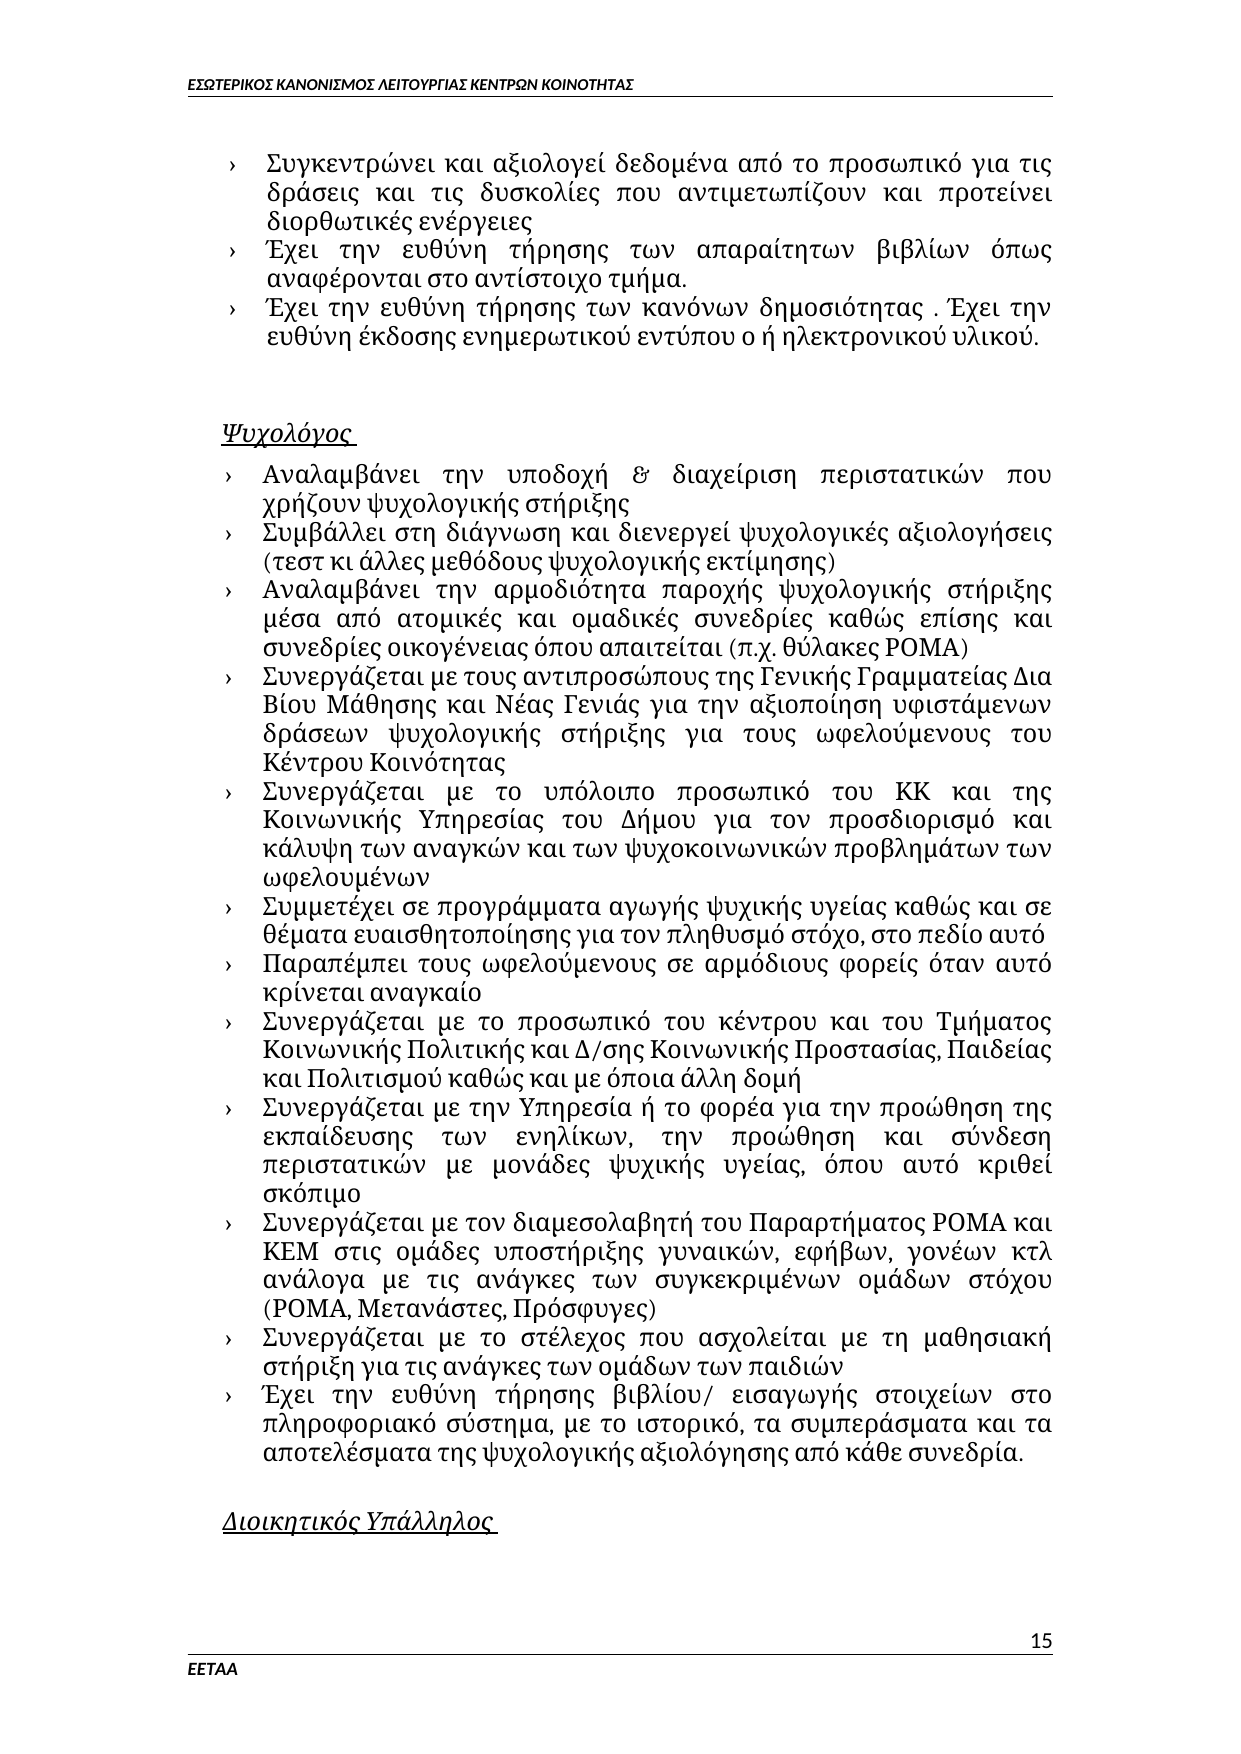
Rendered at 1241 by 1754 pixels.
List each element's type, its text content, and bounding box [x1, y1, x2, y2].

list Έχει την ευθύνη τήρησης βιβλίου/ εισαγωγής στοιχείων στο πληροφοριακό σύστημα, με το ιστορικό, τα συμπεράσματα και τα αποτελέσματα της ψυχολογικής αξιολόγησης από κάθε συνεδρία. [225, 1381, 1053, 1468]
list Παραπέμπει τους ωφελούμενους σε αρμόδιους φορείς όταν αυτό κρίνεται αναγκαίο [225, 950, 1053, 1008]
text Ψυχολόγος [187, 420, 1053, 449]
list Συνεργάζεται με τους αντιπροσώπους της Γενικής Γραμματείας Δια Βίου Μάθησης και Νέας Γενιάς για την αξιοποίηση υφιστάμενων δράσεων ψυχολογικής στήριξης για τους ωφελούμενους του Κέντρου Κοινότητας [225, 663, 1053, 778]
list Αναλαμβάνει την αρμοδιότητα παροχής ψυχολογικής στήριξης μέσα από ατομικές και ομαδικές συνεδρίες καθώς επίσης και συνεδρίες οικογένειας όπου απαιτείται (π.χ. θύλακες ΡΟΜΑ) [225, 576, 1053, 663]
list Συμμετέχει σε προγράμματα αγωγής ψυχικής υγείας καθώς και σε θέματα ευαισθητοποίησης για τον πληθυσμό στόχο, στο πεδίο αυτό [225, 893, 1053, 950]
list Συνεργάζεται με τον διαμεσολαβητή του Παραρτήματος ΡΟΜΑ και ΚΕΜ στις ομάδες υποστήριξης γυναικών, εφήβων, γονέων κτλ ανάλογα με τις ανάγκες των συγκεκριμένων ομάδων στόχου (ΡΟΜΑ, Μετανάστες, Πρόσφυγες) [225, 1209, 1053, 1324]
list Συμβάλλει στη διάγνωση και διενεργεί ψυχολογικές αξιολογήσεις (τεστ κι άλλες μεθόδους ψυχολογικής εκτίμησης) [225, 519, 1053, 576]
list Συνεργάζεται με το υπόλοιπο προσωπικό του ΚΚ και της Κοινωνικής Υπηρεσίας του Δήμου για τον προσδιορισμό και κάλυψη των αναγκών και των ψυχοκοινωνικών προβλημάτων των ωφελουμένων [225, 778, 1053, 893]
list Έχει την ευθύνη τήρησης των απαραίτητων βιβλίων όπως αναφέρονται στο αντίστοιχο τμήμα. [229, 236, 1053, 294]
list Αναλαμβάνει την υποδοχή & διαχείριση περιστατικών που χρήζουν ψυχολογικής στήριξης [225, 461, 1053, 519]
list Συνεργάζεται με την Υπηρεσία ή το φορέα για την προώθηση της εκπαίδευσης των ενηλίκων, την προώθηση και σύνδεση περιστατικών με μονάδες ψυχικής υγείας, όπου αυτό κριθεί σκόπιμο [225, 1094, 1053, 1209]
list Συγκεντρώνει και αξιολογεί δεδομένα από το προσωπικό για τις δράσεις και τις δυσκολίες που αντιμετωπίζουν και προτείνει διορθωτικές ενέργειες [229, 150, 1053, 236]
list Συνεργάζεται με το στέλεχος που ασχολείται με τη μαθησιακή στήριξη για τις ανάγκες των ομάδων των παιδιών [225, 1324, 1053, 1381]
list Συνεργάζεται με το προσωπικό του κέντρου και του Τμήματος Κοινωνικής Πολιτικής και Δ/σης Κοινωνικής Προστασίας, Παιδείας και Πολιτισμού καθώς και με όποια άλλη δομή [225, 1008, 1053, 1094]
text Διοικητικός Υπάλληλος [223, 1508, 1053, 1537]
list Έχει την ευθύνη τήρησης των κανόνων δημοσιότητας . Έχει την ευθύνη έκδοσης ενημερωτικού εντύπου ο ή ηλεκτρονικού υλικού. [229, 294, 1053, 351]
